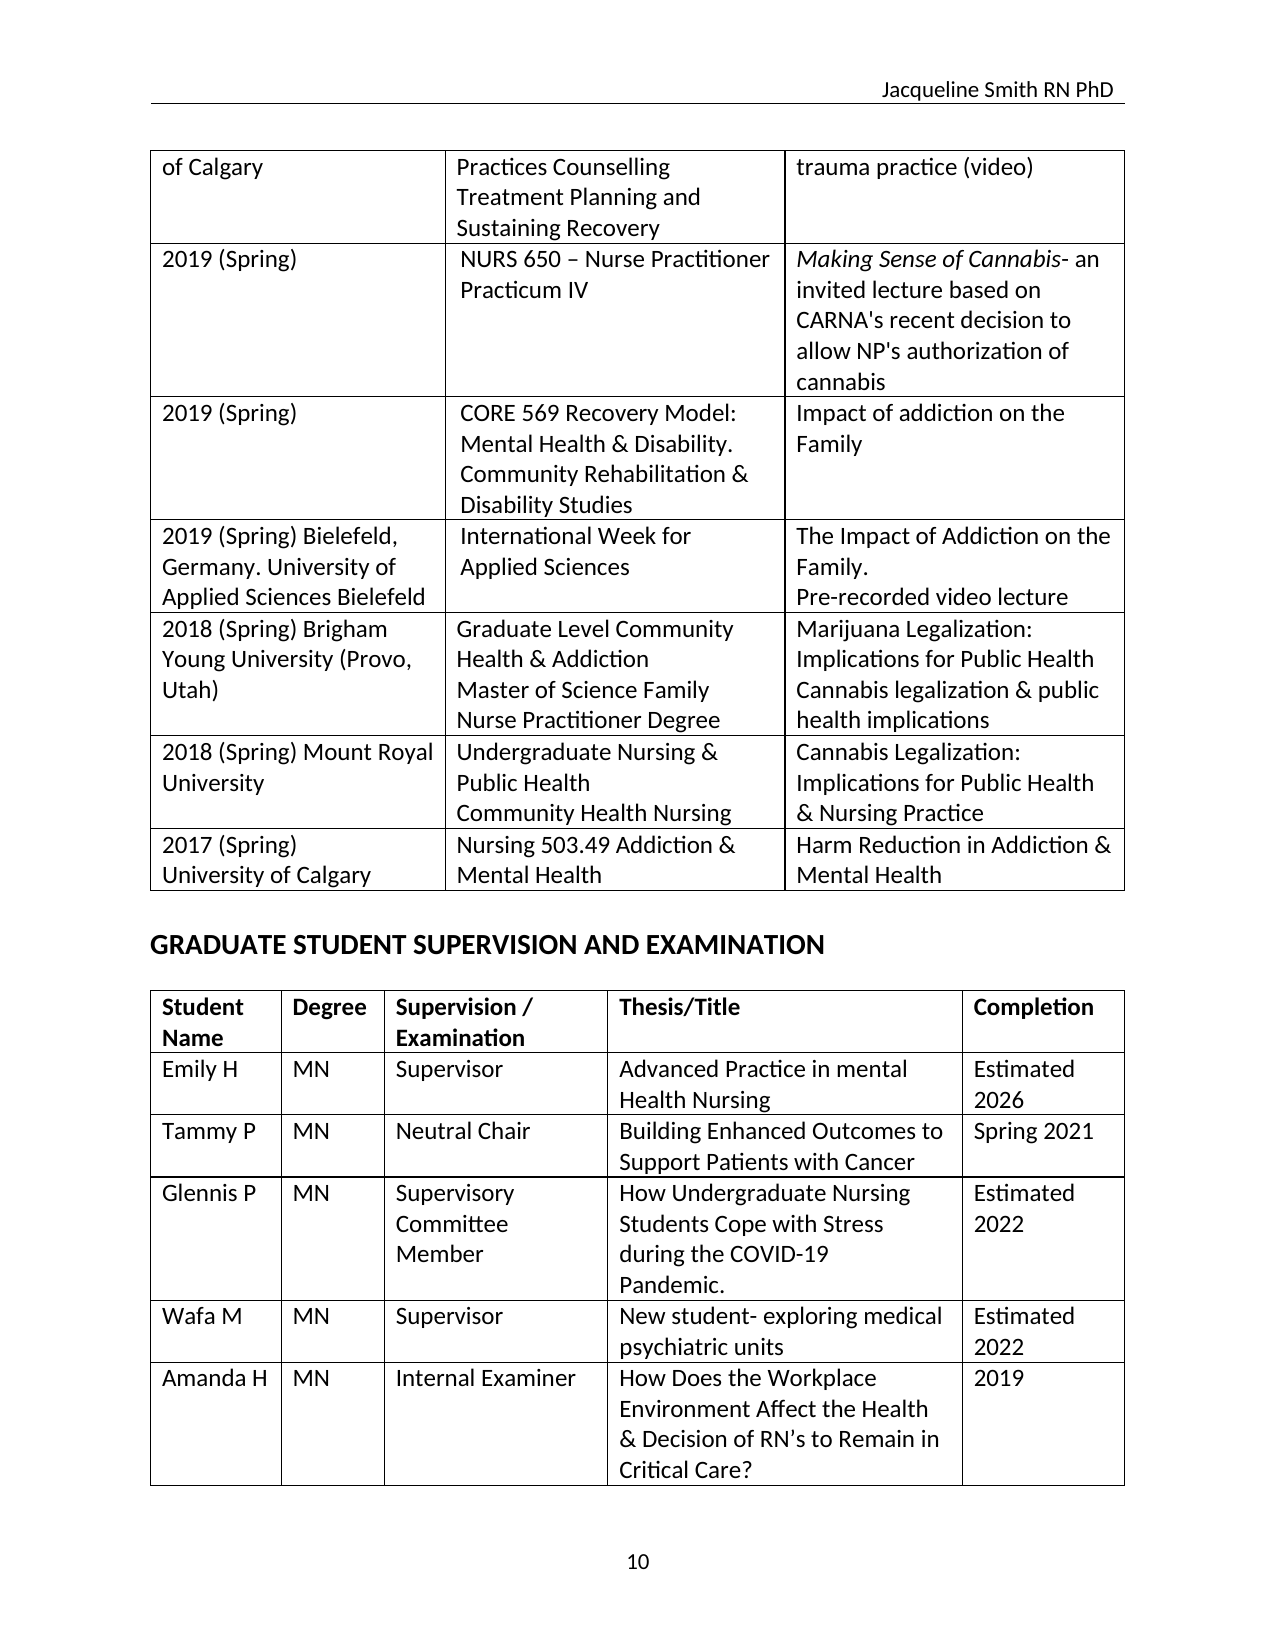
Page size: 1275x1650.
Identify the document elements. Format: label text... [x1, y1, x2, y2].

table_cell Impact of addiction on the Family [786, 397, 1124, 519]
table_cell MN [282, 1053, 384, 1114]
table_cell 2019 (Spring) [151, 397, 445, 519]
table_cell Estimated 2026 [963, 1053, 1124, 1114]
table_cell Making Sense of Cannabis- an invited lecture based on CARNA's recent decision to allow NP's authorization of cannabis [786, 244, 1124, 396]
table_cell Nursing 503.49 Addiction & Mental Health [446, 829, 784, 890]
table_cell Supervisory Committee Member [385, 1178, 607, 1299]
table_header Completion [963, 991, 1124, 1052]
table_cell Spring 2021 [963, 1115, 1124, 1176]
table_cell Graduate Level Community Health & Addiction Master of Science Family Nurse Practitioner Degree [446, 613, 784, 735]
table_cell Estimated 2022 [963, 1178, 1124, 1299]
table_cell Estimated 2022 [963, 1301, 1124, 1362]
table_cell Neutral Chair [385, 1115, 607, 1176]
text GRADUATE STUDENT SUPERVISION AND EXAMINATION [150, 926, 1125, 962]
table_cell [786, 151, 1124, 243]
table_cell MN [282, 1301, 384, 1362]
table_cell MN [282, 1363, 384, 1485]
table_cell Emily H [151, 1053, 281, 1114]
table_cell 2017 (Spring) University of Calgary [151, 829, 445, 890]
table_cell Tammy P [151, 1115, 281, 1176]
table_cell Marijuana Legalization: Implications for Public Health Cannabis legalization & public health implications [786, 613, 1124, 735]
table_cell How Does the Workplace Environment Affect the Health & Decision of RN’s to Remain in Critical Care? [608, 1363, 962, 1485]
table_cell Supervisor [385, 1301, 607, 1362]
table_cell 2018 (Spring) Brigham Young University (Provo, Utah) [151, 613, 445, 735]
table_cell Supervisor [385, 1053, 607, 1114]
table_header Supervision / Examination [385, 991, 607, 1052]
table_cell Advanced Practice in mental Health Nursing [608, 1053, 962, 1114]
table_cell 2019 [963, 1363, 1124, 1485]
table_cell Amanda H [151, 1363, 281, 1485]
table_cell CORE 569 Recovery Model: Mental Health & Disability. Community Rehabilitation & Disability Studies [446, 397, 784, 519]
table_cell Undergraduate Nursing & Public Health Community Health Nursing [446, 736, 784, 828]
table_header Thesis/Title [608, 991, 962, 1052]
table_header Degree [282, 991, 384, 1052]
table_cell NURS 650 – Nurse Practitioner Practicum IV [446, 244, 784, 396]
table_cell How Undergraduate Nursing Students Cope with Stress during the COVID-19 Pandemic. [608, 1178, 962, 1299]
table_cell Wafa M [151, 1301, 281, 1362]
table_cell The Impact of Addiction on the Family. Pre-recorded video lecture [786, 520, 1124, 612]
table_cell 2019 (Spring) Bielefeld, Germany. University of Applied Sciences Bielefeld [151, 520, 445, 612]
table_cell International Week for Applied Sciences [446, 520, 784, 612]
table_cell 2018 (Spring) Mount Royal University [151, 736, 445, 828]
table_cell Internal Examiner [385, 1363, 607, 1485]
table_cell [446, 151, 784, 243]
table_cell Glennis P [151, 1178, 281, 1299]
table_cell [151, 151, 445, 243]
table_cell Cannabis Legalization: Implications for Public Health & Nursing Practice [786, 736, 1124, 828]
table_cell MN [282, 1178, 384, 1299]
table_cell Building Enhanced Outcomes to Support Patients with Cancer [608, 1115, 962, 1176]
table_cell MN [282, 1115, 384, 1176]
table_header Student Name [151, 991, 281, 1052]
table_cell 2019 (Spring) [151, 244, 445, 396]
table_cell New student- exploring medical psychiatric units [608, 1301, 962, 1362]
table_cell Harm Reduction in Addiction & Mental Health [786, 829, 1124, 890]
